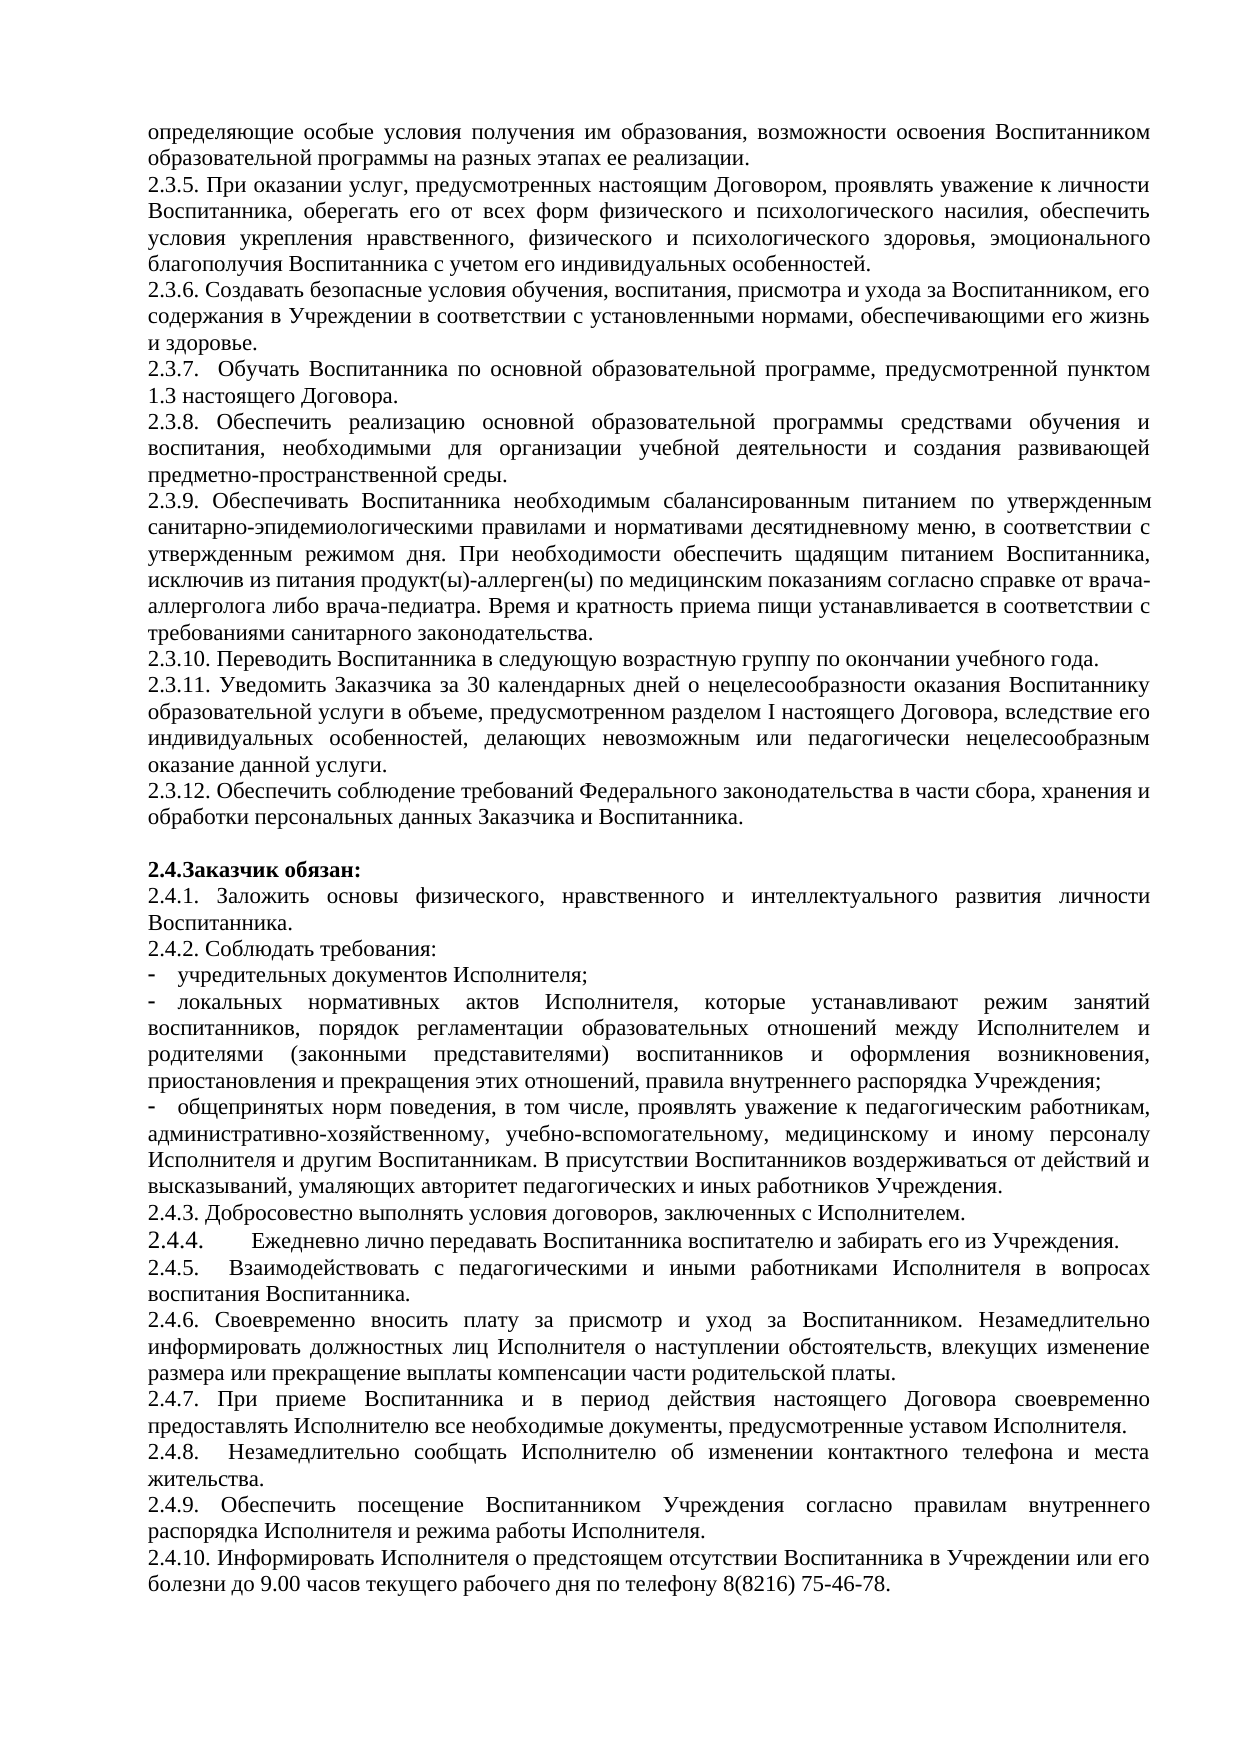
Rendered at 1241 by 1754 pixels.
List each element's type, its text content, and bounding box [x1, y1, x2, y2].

list 2.3.11. Уведомить Заказчика за 30 календарных дней о нецелесообразности оказания Воспитаннику образовательной услуги в объеме, предусмотренном разделом I настоящего Договора, вследствие его индивидуальных особенностей, делающих невозможным или педагогически нецелесообразным оказание данной услуги. [148, 672, 1152, 777]
list 2.3.12. Обеспечить соблюдение требований Федерального законодательства в части сбора, хранения и обработки персональных данных Заказчика и Воспитанника. [148, 777, 1152, 830]
list 2.4.6. Своевременно вносить плату за присмотр и уход за Воспитанником. Незамедлительно информировать должностных лиц Исполнителя о наступлении обстоятельств, влекущих изменение размера или прекращение выплаты компенсации части родительской платы. [148, 1306, 1152, 1386]
list 2.3.9. Обеспечивать Воспитанника необходимым сбалансированным питанием по утвержденным санитарно-эпидемиологическими правилами и нормативами десятидневному меню, в соответствии с утвержденным режимом дня. При необходимости обеспечить щадящим питанием Воспитанника, исключив из питания продукт(ы)-аллерген(ы) по медицинским показаниям согласно справке от врача-аллерголога либо врача-педиатра. Время и кратность приема пищи устанавливается в соответствии с требованиями санитарного законодательства. [148, 487, 1152, 645]
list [148, 118, 1152, 171]
list 2.4.Заказчик обязан: [148, 856, 1152, 882]
list 2.3.6. Создавать безопасные условия обучения, воспитания, присмотра и ухода за Воспитанником, его содержания в Учреждении в соответствии с установленными нормами, обеспечивающими его жизнь и здоровье. [148, 276, 1152, 355]
list локальных нормативных актов Исполнителя, которые устанавливают режим занятий воспитанников, порядок регламентации образовательных отношений между Исполнителем и родителями (законными представителями) воспитанников и оформления возникновения, приостановления и прекращения этих отношений, правила внутреннего распорядка Учреждения; [148, 988, 1152, 1093]
list 2.3.10. Переводить Воспитанника в следующую возрастную группу по окончании учебного года. [148, 645, 1152, 672]
list 2.3.5. При оказании услуг, предусмотренных настоящим Договором, проявлять уважение к личности Воспитанника, оберегать его от всех форм физического и психологического насилия, обеспечить условия укрепления нравственного, физического и психологического здоровья, эмоционального благополучия Воспитанника с учетом его индивидуальных особенностей. [148, 171, 1152, 276]
list Ежедневно лично передавать Воспитанника воспитателю и забирать его из Учреждения. [148, 1225, 1152, 1254]
list 2.4.8. Незамедлительно сообщать Исполнителю об изменении контактного телефона и места жительства. [148, 1438, 1152, 1491]
list 2.4.3. Добросовестно выполнять условия договоров, заключенных с Исполнителем. [148, 1199, 1152, 1225]
list 2.4.7. При приеме Воспитанника и в период действия настоящего Договора своевременно предоставлять Исполнителю все необходимые документы, предусмотренные уставом Исполнителя. [148, 1386, 1152, 1438]
list общепринятых норм поведения, в том числе, проявлять уважение к педагогическим работникам, административно-хозяйственному, учебно-вспомогательному, медицинскому и иному персоналу Исполнителя и другим Воспитанникам. В присутствии Воспитанников воздерживаться от действий и высказываний, умаляющих авторитет педагогических и иных работников Учреждения. [148, 1093, 1152, 1199]
list 2.4.10. Информировать Исполнителя о предстоящем отсутствии Воспитанника в Учреждении или его болезни до 9.00 часов текущего рабочего дня по телефону 8(8216) 75-46-78. [148, 1544, 1152, 1596]
list 2.4.1. Заложить основы физического, нравственного и интеллектуального развития личности Воспитанника. [148, 882, 1152, 935]
list учредительных документов Исполнителя; [148, 961, 1152, 988]
list 2.4.2. Соблюдать требования: [148, 935, 1152, 961]
list 2.3.8. Обеспечить реализацию основной образовательной программы средствами обучения и воспитания, необходимыми для организации учебной деятельности и создания развивающей предметно-пространственной среды. [148, 408, 1152, 487]
list 2.4.9. Обеспечить посещение Воспитанником Учреждения согласно правилам внутреннего распорядка Исполнителя и режима работы Исполнителя. [148, 1491, 1152, 1544]
text 2.4.5. Взаимодействовать с педагогическими и иными работниками Исполнителя в вопросах воспитания Воспитанника. [148, 1254, 1152, 1306]
list 2.3.7. Обучать Воспитанника по основной образовательной программе, предусмотренной пунктом 1.3 настоящего Договора. [148, 355, 1152, 408]
